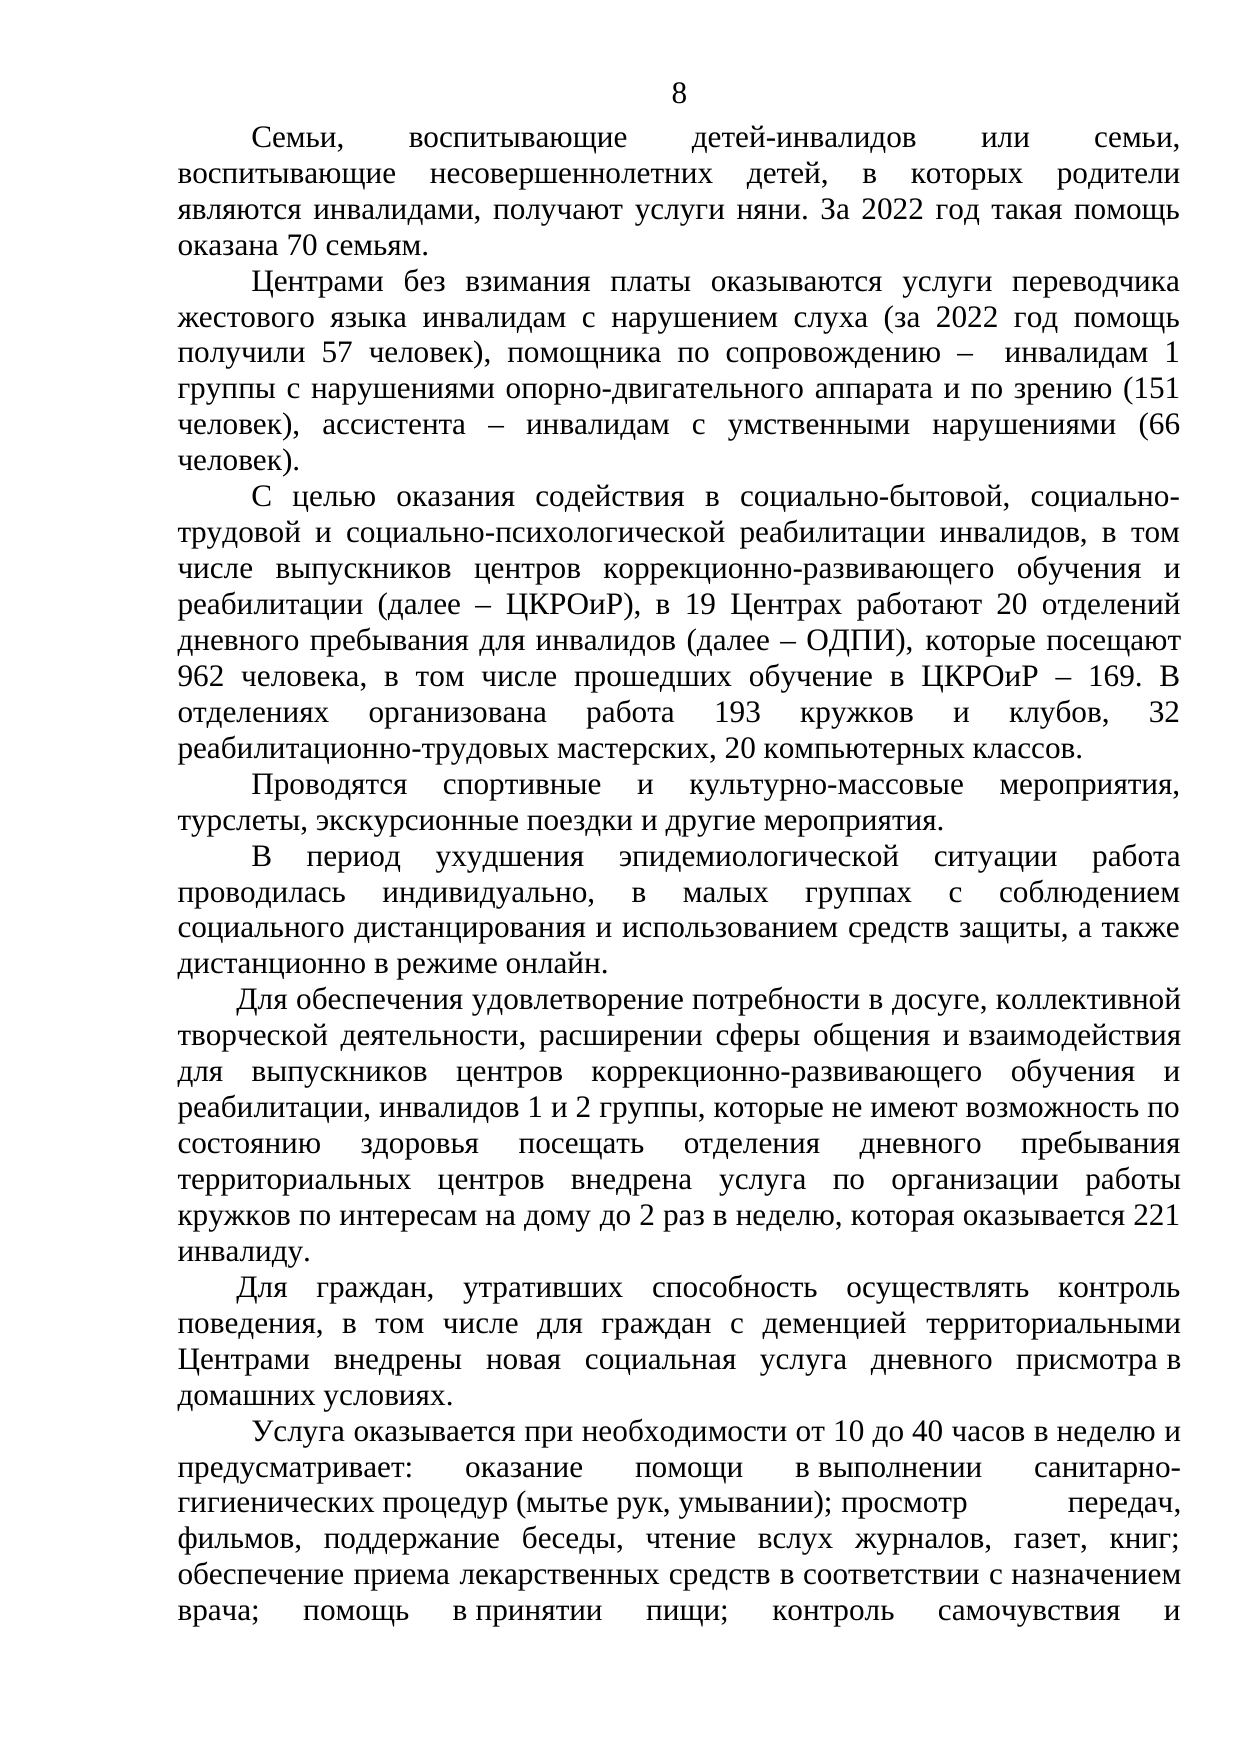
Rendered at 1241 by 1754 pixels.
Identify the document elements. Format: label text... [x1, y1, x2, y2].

text Центрами без взимания платы оказываются услуги переводчика жестового языка инвалидам с нарушением слуха (за 2022 год помощь получили 57 человек), помощника по сопровождению – инвалидам 1 группы с нарушениями опорно-двигательного аппарата и по зрению (151 человек), ассистента – инвалидам с умственными нарушениями (66 человек). [177, 262, 1181, 477]
text В период ухудшения эпидемиологической ситуации работа проводилась индивидуально, в малых группах с соблюдением социального дистанцирования и использованием средств защиты, а также дистанционно в режиме онлайн. [177, 837, 1181, 981]
text С целью оказания содействия в социально-бытовой, социально-трудовой и социально-психологической реабилитации инвалидов, в том числе выпускников центров коррекционно-развивающего обучения и реабилитации (далее – ЦКРОиР), в 19 Центрах работают 20 отделений дневного пребывания для инвалидов (далее – ОДПИ), которые посещают 962 человека, в том числе прошедших обучение в ЦКРОиР – 169. В отделениях организована работа 193 кружков и клубов, 32 реабилитационно-трудовых мастерских, 20 компьютерных классов. [177, 477, 1181, 765]
text Для граждан, утративших способность осуществлять контроль поведения, в том числе для граждан с деменцией территориальными Центрами внедрены новая социальная услуга дневного присмотра в домашних условиях. [177, 1268, 1181, 1412]
text Для обеспечения удовлетворение потребности в досуге, коллективной творческой деятельности, расширении сферы общения и взаимодействия для выпускников центров коррекционно-развивающего обучения и реабилитации, инвалидов 1 и 2 группы, которые не имеют возможность по состоянию здоровья посещать отделения дневного пребывания территориальных центров внедрена услуга по организации работы кружков по интересам на дому до 2 раз в неделю, которая оказывается 221 инвалиду. [177, 981, 1181, 1268]
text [177, 1412, 1181, 1627]
text Проводятся спортивные и культурно-массовые мероприятия, турслеты, экскурсионные поездки и другие мероприятия. [177, 765, 1181, 837]
text Семьи, воспитывающие детей-инвалидов или семьи, воспитывающие несовершеннолетних детей, в которых родители являются инвалидами, получают услуги няни. За 2022 год такая помощь оказана 70 семьям. [177, 118, 1181, 262]
